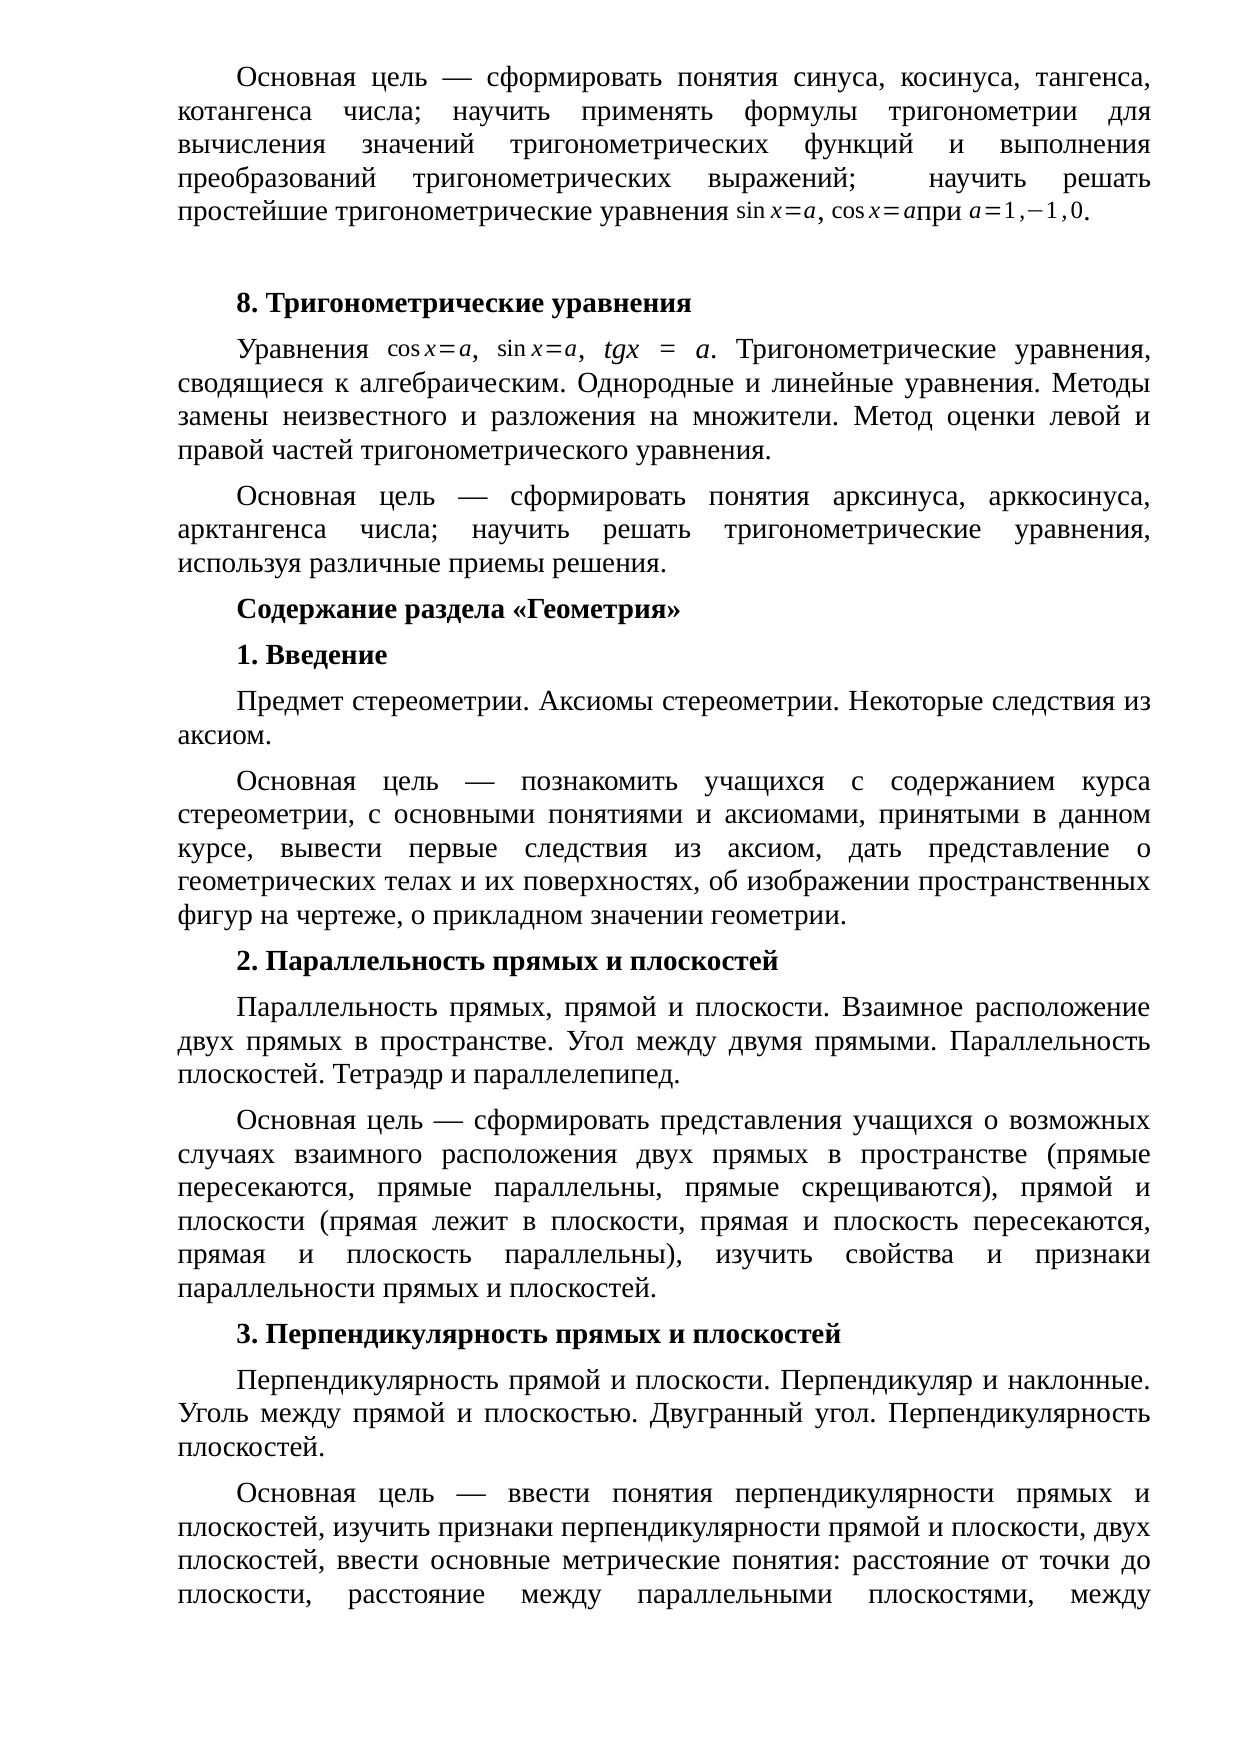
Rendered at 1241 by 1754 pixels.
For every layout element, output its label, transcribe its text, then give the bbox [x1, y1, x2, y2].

text Основная цель — сформировать понятия арксинуса, арккосинуса, арктангенса числа; научить решать тригонометрические уравнения, используя различные приемы решения. [177, 478, 1152, 579]
text Основная цель — сформировать представления учащихся о возможных случаях взаимного расположения двух прямых в пространстве (прямые пересекаются, прямые параллельны, прямые скрещиваются), прямой и плоскости (прямая лежит в плоскости, прямая и плоскость пересекаются, прямая и плоскость параллельны), изучить свойства и признаки параллельности прямых и плоскостей. [177, 1102, 1152, 1303]
text Уравнения , , tgx = a. Тригонометрические уравнения, сводящиеся к алгебраическим. Однородные и линейные уравнения. Методы замены неизвестного и разложения на множители. Метод оценки левой и правой частей тригонометрического уравнения. [177, 331, 1152, 466]
text Основная цель — сформировать понятия синуса, косинуса, тангенса, котангенса числа; научить применять формулы тригонометрии для вычисления значений тригонометрических функций и выполнения преобразований тригонометрических выражений; научить решать простейшие тригонометрические уравнения , при . [177, 59, 1152, 227]
text Содержание раздела «Геометрия» [177, 591, 1152, 625]
text Предмет стереометрии. Аксиомы стереометрии. Некоторые следствия из аксиом. [177, 683, 1152, 750]
text 3. Перпендикулярность прямых и плоскостей [177, 1316, 1152, 1349]
text Перпендикулярность прямой и плоскости. Перпендикуляр и наклонные. Уголь между прямой и плоскостью. Двугранный угол. Перпендикулярность плоскостей. [177, 1362, 1152, 1463]
text Параллельность прямых, прямой и плоскости. Взаимное расположение двух прямых в пространстве. Угол между двумя прямыми. Параллельность плоскостей. Тетраэдр и параллелепипед. [177, 989, 1152, 1090]
text Основная цель — познакомить учащихся с содержанием курса стереометрии, с основными понятиями и аксиомами, принятыми в данном курсе, вывести первые следствия из аксиом, дать представление о геометрических телах и их поверхностях, об изображении пространственных фигур на чертеже, о прикладном значении геометрии. [177, 763, 1152, 931]
text 2. Параллельность прямых и плоскостей [177, 943, 1152, 977]
text 1. Введение [177, 637, 1152, 671]
text 8. Тригонометрические уравнения [177, 285, 1152, 319]
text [177, 1475, 1152, 1609]
